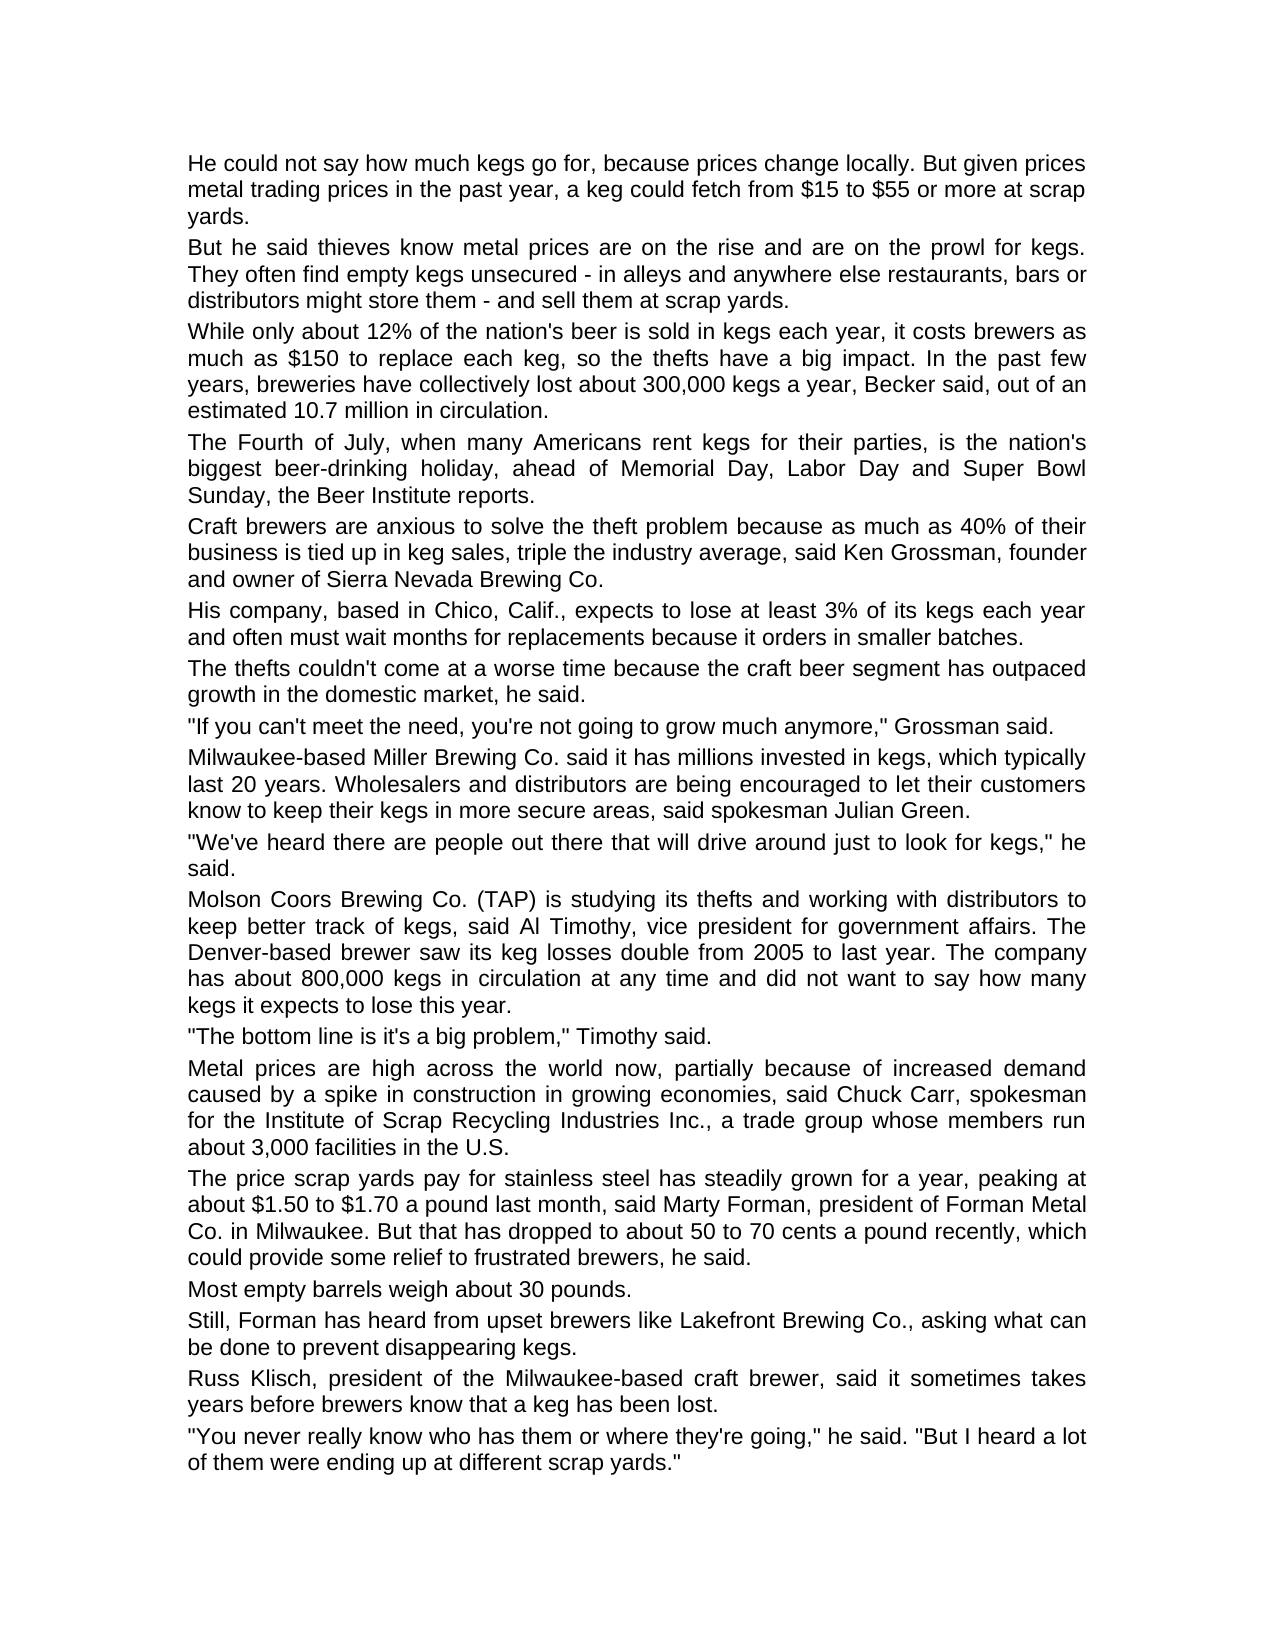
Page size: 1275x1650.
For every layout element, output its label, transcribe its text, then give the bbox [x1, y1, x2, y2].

text Still, Forman has heard from upset brewers like Lakefront Brewing Co., asking what can be done to prevent disappearing kegs. [187, 1307, 1087, 1360]
text Metal prices are high across the world now, partially because of increased demand caused by a spike in construction in growing economies, said Chuck Carr, spokesman for the of Inc., a trade group whose members run about 3,000 facilities in the [187, 1054, 1087, 1160]
text While only about 12% of the nation's beer is sold in kegs each year, it costs brewers as much as $150 to replace each keg, so the thefts have a big impact. In the past few years, breweries have collectively lost about 300,000 kegs a year, Becker said, out of an estimated 10.7 million in circulation. [187, 318, 1087, 424]
text Russ Klisch, president of the Milwaukee-based craft brewer, said it sometimes takes years before brewers know that a keg has been lost. [187, 1365, 1087, 1418]
text "You never really know who has them or where they're going," he said. "But I heard a lot of them were ending up at different scrap yards." [187, 1423, 1087, 1475]
text The price scrap yards pay for stainless steel has steadily grown for a year, peaking at about $1.50 to $1.70 a pound last month, said Marty Forman, president of Forman Metal Co. in . But that has dropped to about 50 to 70 cents a pound recently, which could provide some relief to frustrated brewers, he said. [187, 1165, 1087, 1271]
text Craft brewers are anxious to solve the theft problem because as much as 40% of their business is tied up in keg sales, triple the industry average, said Ken Grossman, founder and owner of Sierra Nevada Brewing Co. [187, 513, 1087, 592]
text "The bottom line is it's a big problem," Timothy said. [187, 1023, 1087, 1049]
text He could not say how much kegs go for, because prices change locally. But given prices metal trading prices in the past year, a keg could fetch from $15 to $55 or more at scrap yards. [187, 150, 1087, 229]
text "We've heard there are people out there that will drive around just to look for kegs," he said. [187, 828, 1087, 881]
text But he said thieves know metal prices are on the rise and are on the prowl for kegs. They often find empty kegs unsecured - in alleys and anywhere else restaurants, bars or distributors might store them - and sell them at scrap yards. [187, 234, 1087, 313]
text The thefts couldn't come at a worse time because the craft beer segment has outpaced growth in the domestic market, he said. [187, 655, 1087, 708]
text Milwaukee-based Miller Brewing Co. said it has millions invested in kegs, which typically last 20 years. Wholesalers and distributors are being encouraged to let their customers know to keep their kegs in more secure areas, said spokesman Julian Green. [187, 744, 1087, 823]
text "If you can't meet the need, you're not going to grow much anymore," Grossman said. [187, 713, 1087, 739]
text Molson Coors Brewing Co. (TAP) is studying its thefts and working with distributors to keep better track of kegs, said Al Timothy, vice president for government affairs. The Denver-based brewer saw its keg losses double from 2005 to last year. The company has about 800,000 kegs in circulation at any time and did not want to say how many kegs it expects to lose this year. [187, 886, 1087, 1018]
text The Fourth of July, when many Americans rent kegs for their parties, is the nation's biggest beer-drinking holiday, ahead of Memorial Day, Labor Day and Super Bowl Sunday, the Beer Institute reports. [187, 429, 1087, 508]
text Most empty barrels weigh about 30 pounds. [187, 1276, 1087, 1302]
text His company, based in , expects to lose at least 3% of its kegs each year and often must wait months for replacements because it orders in smaller batches. [187, 597, 1087, 650]
